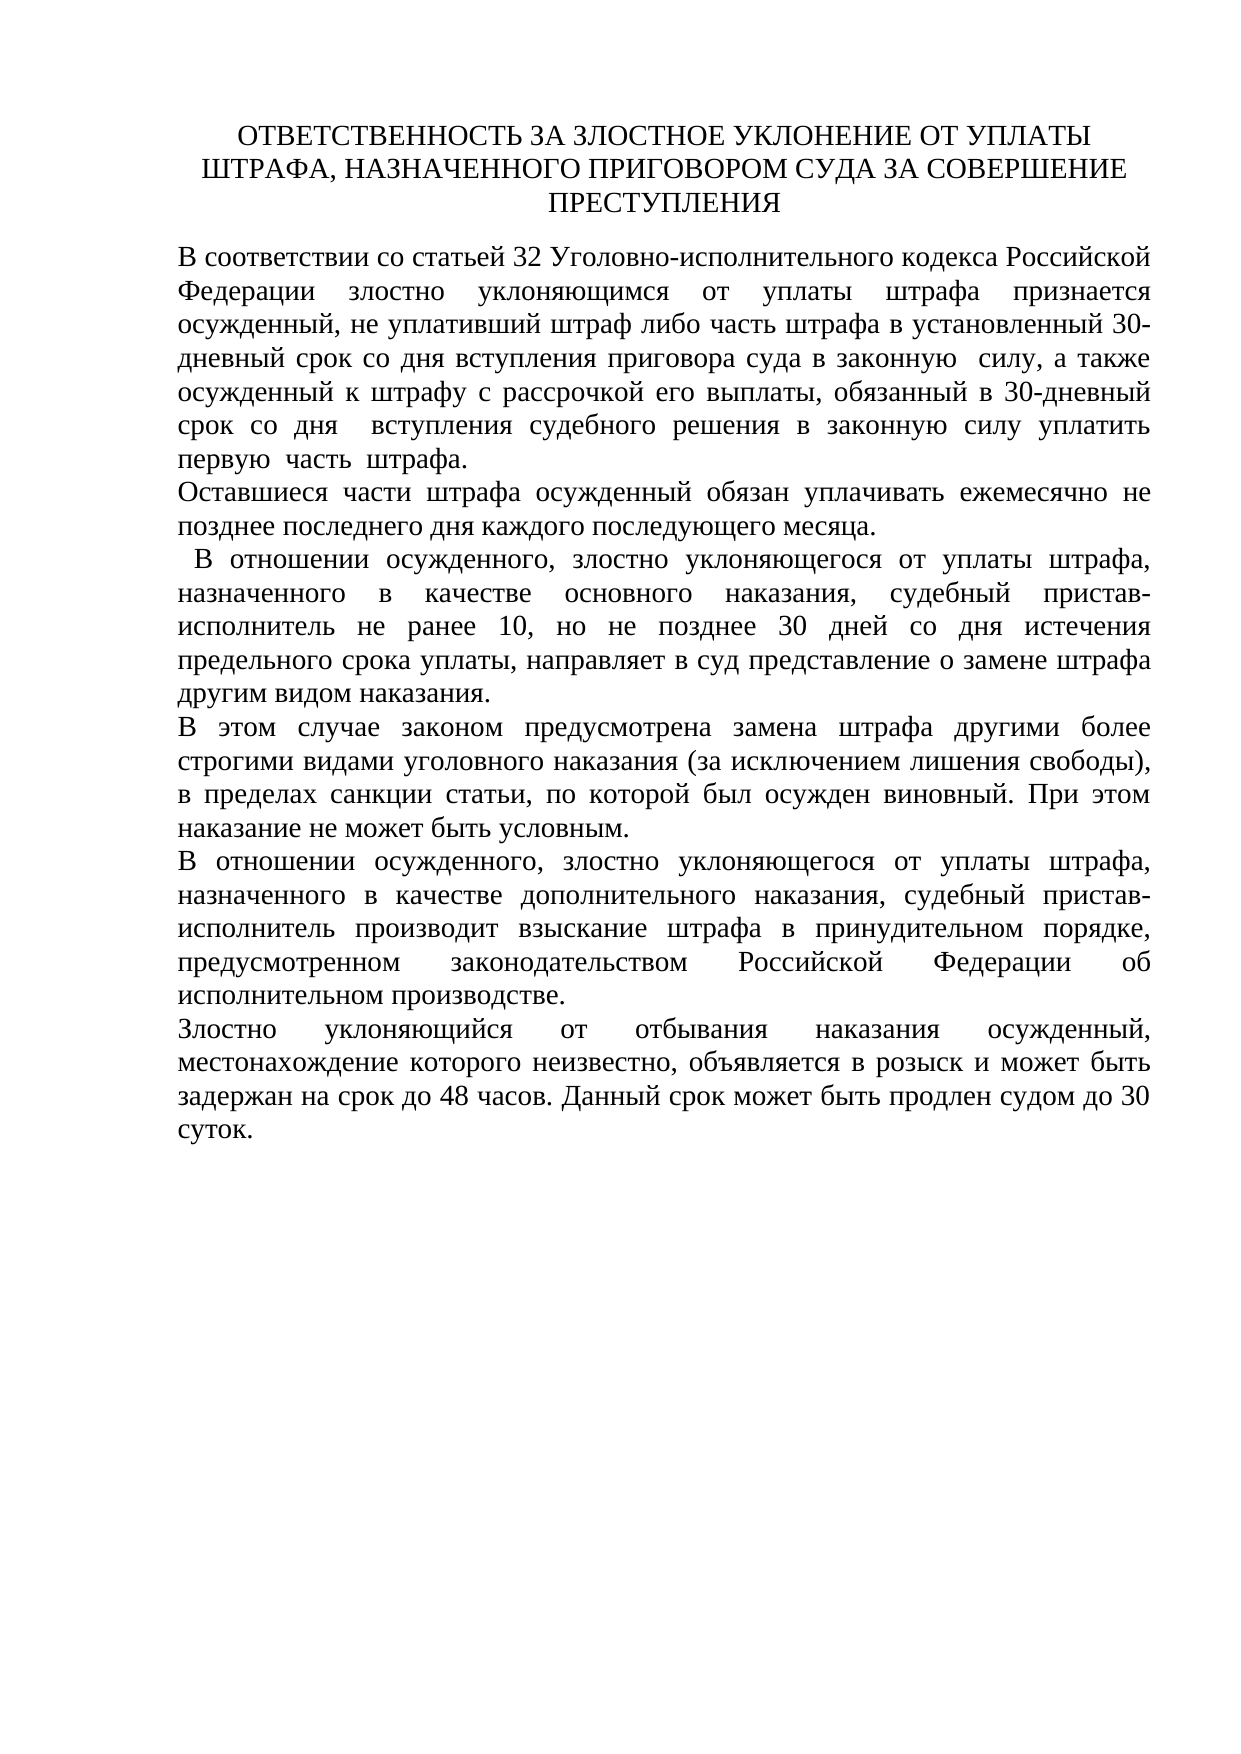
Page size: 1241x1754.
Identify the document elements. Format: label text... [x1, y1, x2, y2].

text В соответствии со статьей 32 Уголовно-исполнительного кодекса Российской Федерации злостно уклоняющимся от уплаты штрафа признается осужденный, не уплативший штраф либо часть штрафа в установленный 30-дневный срок со дня вступления приговора суда в законную силу, а также осужденный к штрафу с рассрочкой его выплаты, обязанный в 30-дневный срок со дня вступления судебного решения в законную силу уплатить первую часть штрафа. [177, 239, 1152, 474]
text В этом случае законом предусмотрена замена штрафа другими более строгими видами уголовного наказания (за исключением лишения свободы), в пределах санкции статьи, по которой был осужден виновный. При этом наказание не может быть условным. [177, 709, 1152, 843]
text Оставшиеся части штрафа осужденный обязан уплачивать ежемесячно не позднее последнего дня каждого последующего месяца. [177, 474, 1152, 541]
text В отношении осужденного, злостно уклоняющегося от уплаты штрафа, назначенного в качестве дополнительного наказания, судебный пристав-исполнитель производит взыскание штрафа в принудительном порядке, предусмотренном законодательством Российской Федерации об исполнительном производстве. [177, 843, 1152, 1011]
text ОТВЕТСТВЕННОСТЬ ЗА ЗЛОСТНОЕ УКЛОНЕНИЕ ОТ УПЛАТЫ ШТРАФА, НАЗНАЧЕННОГО ПРИГОВОРОМ СУДА ЗА СОВЕРШЕНИЕ ПРЕСТУПЛЕНИЯ [177, 118, 1152, 219]
text Злостно уклоняющийся от отбывания наказания осужденный, местонахождение которого неизвестно, объявляется в розыск и может быть задержан на срок до 48 часов. Данный срок может быть продлен судом до 30 суток. [177, 1011, 1152, 1145]
text В отношении осужденного, злостно уклоняющегося от уплаты штрафа, назначенного в качестве основного наказания, судебный пристав-исполнитель не ранее 10, но не позднее 30 дней со дня истечения предельного срока уплаты, направляет в суд представление о замене штрафа другим видом наказания. [177, 541, 1152, 709]
